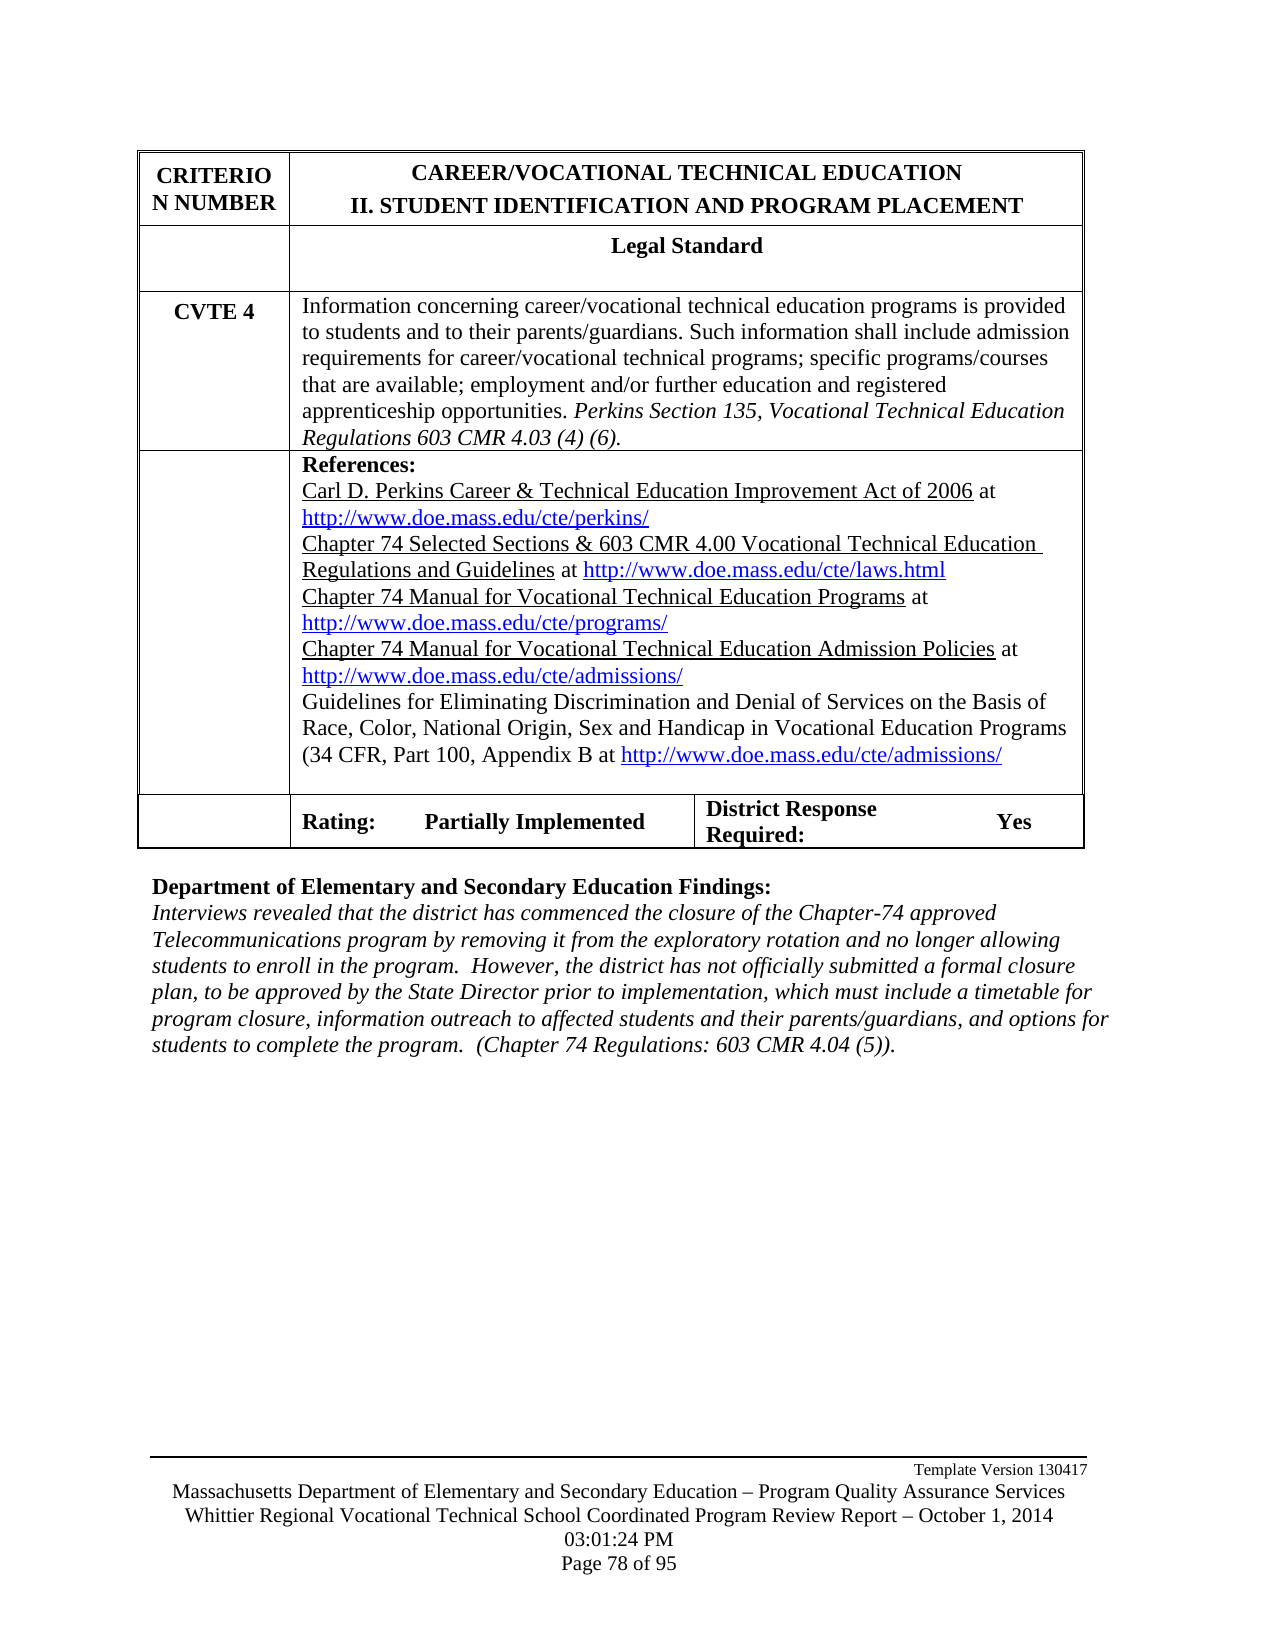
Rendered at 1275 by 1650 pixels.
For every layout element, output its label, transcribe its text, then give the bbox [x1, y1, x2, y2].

table_cell [140, 226, 289, 291]
table_header CRITERION NUMBER [140, 153, 289, 224]
table_cell [140, 451, 289, 793]
table_cell District Response Required: [695, 795, 984, 847]
table_cell Partially Implemented [413, 795, 694, 847]
table_cell Legal Standard [290, 226, 1082, 291]
table_cell References: Carl D. Perkins Career & Technical Education Improvement Act of 2006 at http://www.doe.mass.edu/cte/perkins/ Chapter 74 Selected Sections & 603 CMR 4.00 Vocational Technical Education Regulations and Guidelines at http://www.doe.mass.edu/cte/laws.html Chapter 74 Manual for Vocational Technical Education Programs at http://www.doe.mass.edu/cte/programs/ Chapter 74 Manual for Vocational Technical Education Admission Policies at http://www.doe.mass.edu/cte/admissions/ Guidelines for Eliminating Discrimination and Denial of Services on the Basis of Race, Color, National Origin, Sex and Handicap in Vocational Education Programs (34 CFR, Part 100, Appendix B at http://www.doe.mass.edu/cte/admissions/ [290, 451, 1082, 793]
table_cell [139, 795, 290, 847]
table_cell Rating: [291, 795, 412, 847]
table_header Department of Elementary and Secondary Education Findings: [141, 873, 1125, 899]
table_cell Information concerning career/vocational technical education programs is provided to students and to their parents/guardians. Such information shall include admission requirements for career/vocational technical programs; specific programs/courses that are available; employment and/or further education and registered apprenticeship opportunities. Perkins Section 135, Vocational Technical Education Regulations 603 CMR 4.03 (4) (6). [290, 292, 1082, 450]
table_cell Yes [984, 795, 1083, 847]
table_header CAREER/VOCATIONAL TECHNICAL EDUCATION II. STUDENT IDENTIFICATION AND PROGRAM PLACEMENT [290, 153, 1082, 224]
table_cell Interviews revealed that the district has commenced the closure of the Chapter-74 approved Telecommunications program by removing it from the exploratory rotation and no longer allowing students to enroll in the program. However, the district has not officially submitted a formal closure plan, to be approved by the State Director prior to implementation, which must include a timetable for program closure, information outreach to affected students and their parents/guardians, and options for students to complete the program. (Chapter 74 Regulations: 603 CMR 4.04 (5)). [141, 899, 1125, 1057]
table_cell CVTE 4 [140, 292, 289, 450]
